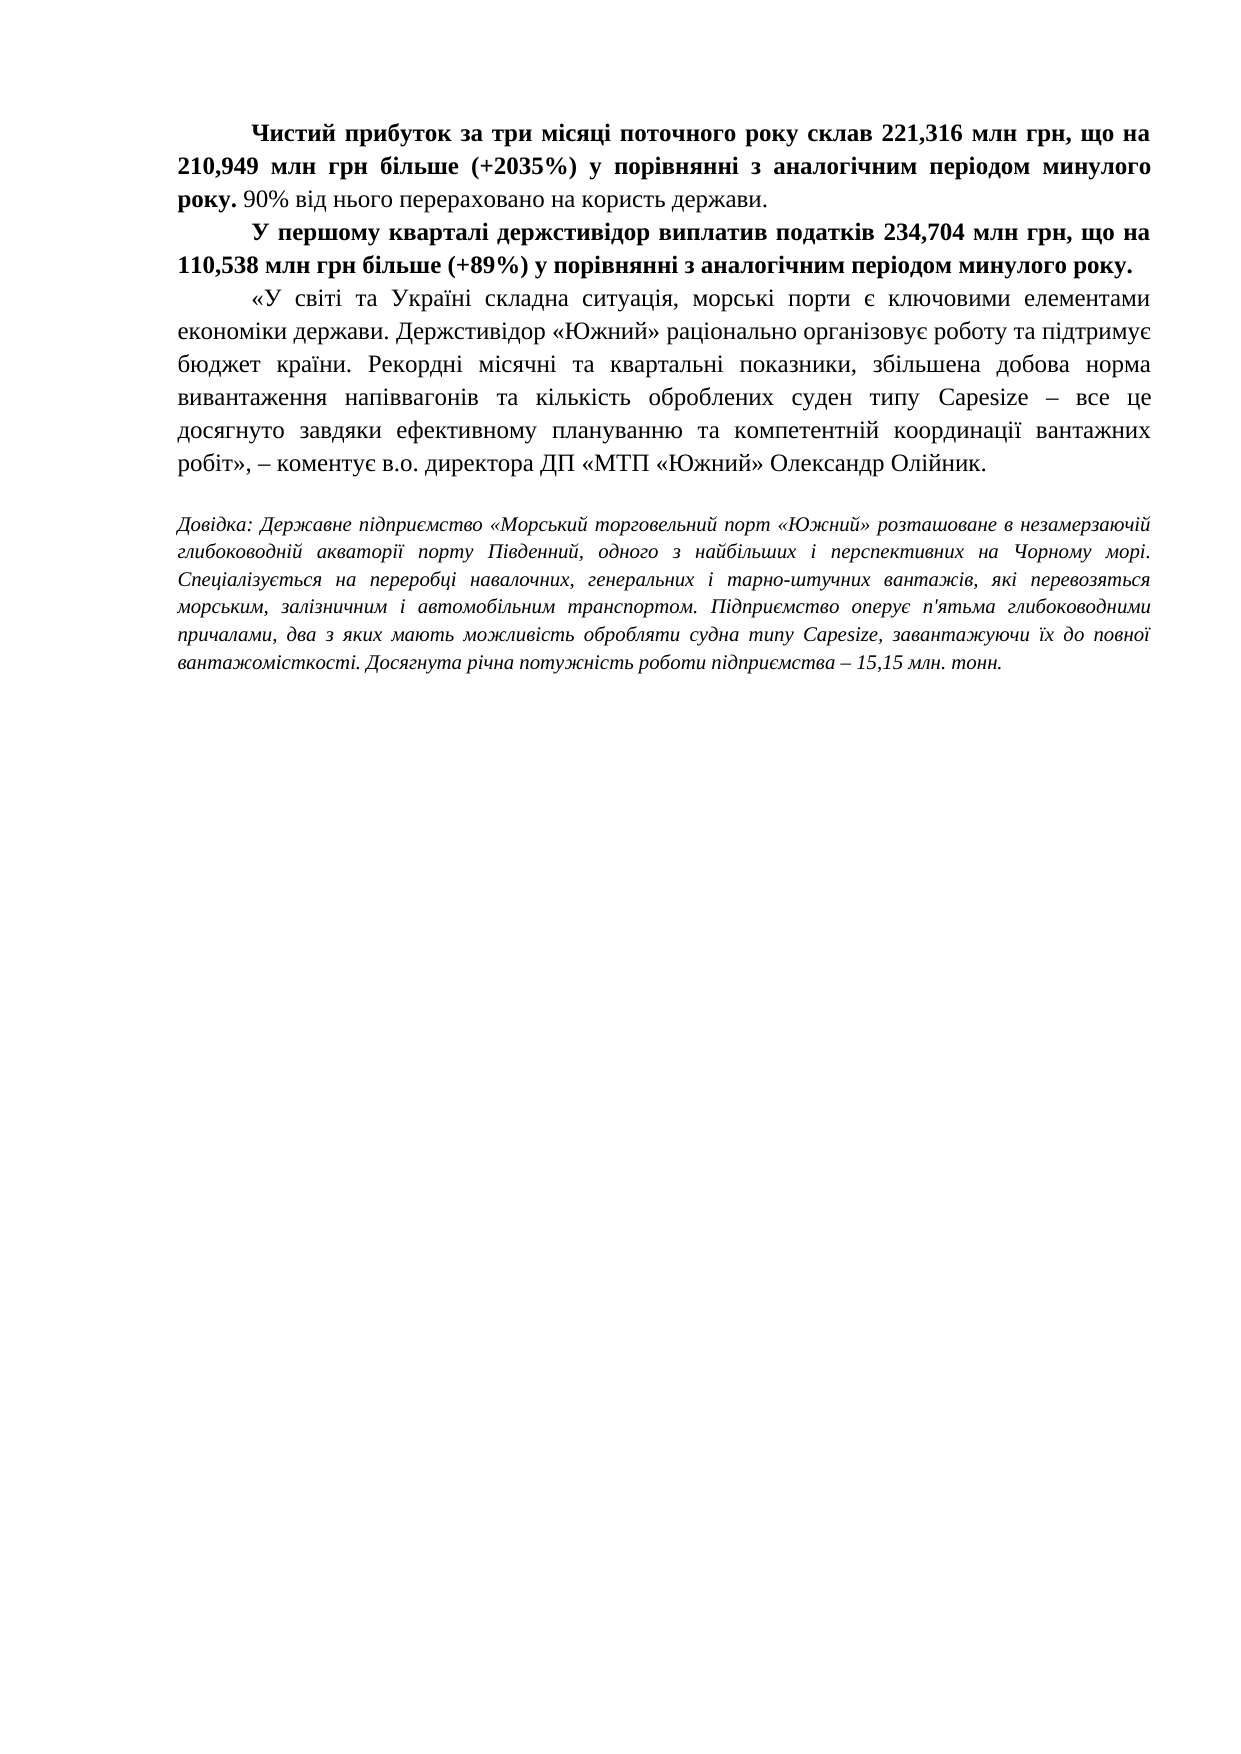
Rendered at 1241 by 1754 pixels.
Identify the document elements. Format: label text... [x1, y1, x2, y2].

text У першому кварталі держстивідор виплатив податків 234,704 млн грн, що на 110,538 млн грн більше (+89%) у порівнянні з аналогічним періодом минулого року. [177, 217, 1152, 279]
text Довідка: Державне підприємство «Морський торговельний порт «Южний» розташоване в незамерзаючій глибоководній акваторії порту Південний, одного з найбільших і перспективних на Чорному морі. Спеціалізується на переробці навалочних, генеральних і тарно-штучних вантажів, які перевозяться морським, залізничним і автомобільним транспортом. Підприємство оперує п'ятьма глибоководними причалами, два з яких мають можливість обробляти судна типу Capesize, завантажуючи їх до повної вантажомісткості. Досягнута річна потужність роботи підприємства – 15,15 млн. тонн. [177, 512, 1152, 674]
text «У світі та Україні складна ситуація, морські порти є ключовими елементами економіки держави. Держстивідор «Южний» раціонально організовує роботу та підтримує бюджет країни. Рекордні місячні та квартальні показники, збільшена добова норма вивантаження напіввагонів та кількість оброблених суден типу Capesize – все це досягнуто завдяки ефективному плануванню та компетентній координації вантажних робіт», – коментує в.о. директора ДП «МТП «Южний» Олександр Олійник. [177, 283, 1152, 477]
text Чистий прибуток за три місяці поточного року склав 221,316 млн грн, що на 210,949 млн грн більше (+2035%) у порівнянні з аналогічним періодом минулого року. 90% від нього перераховано на користь держави. [177, 118, 1152, 213]
